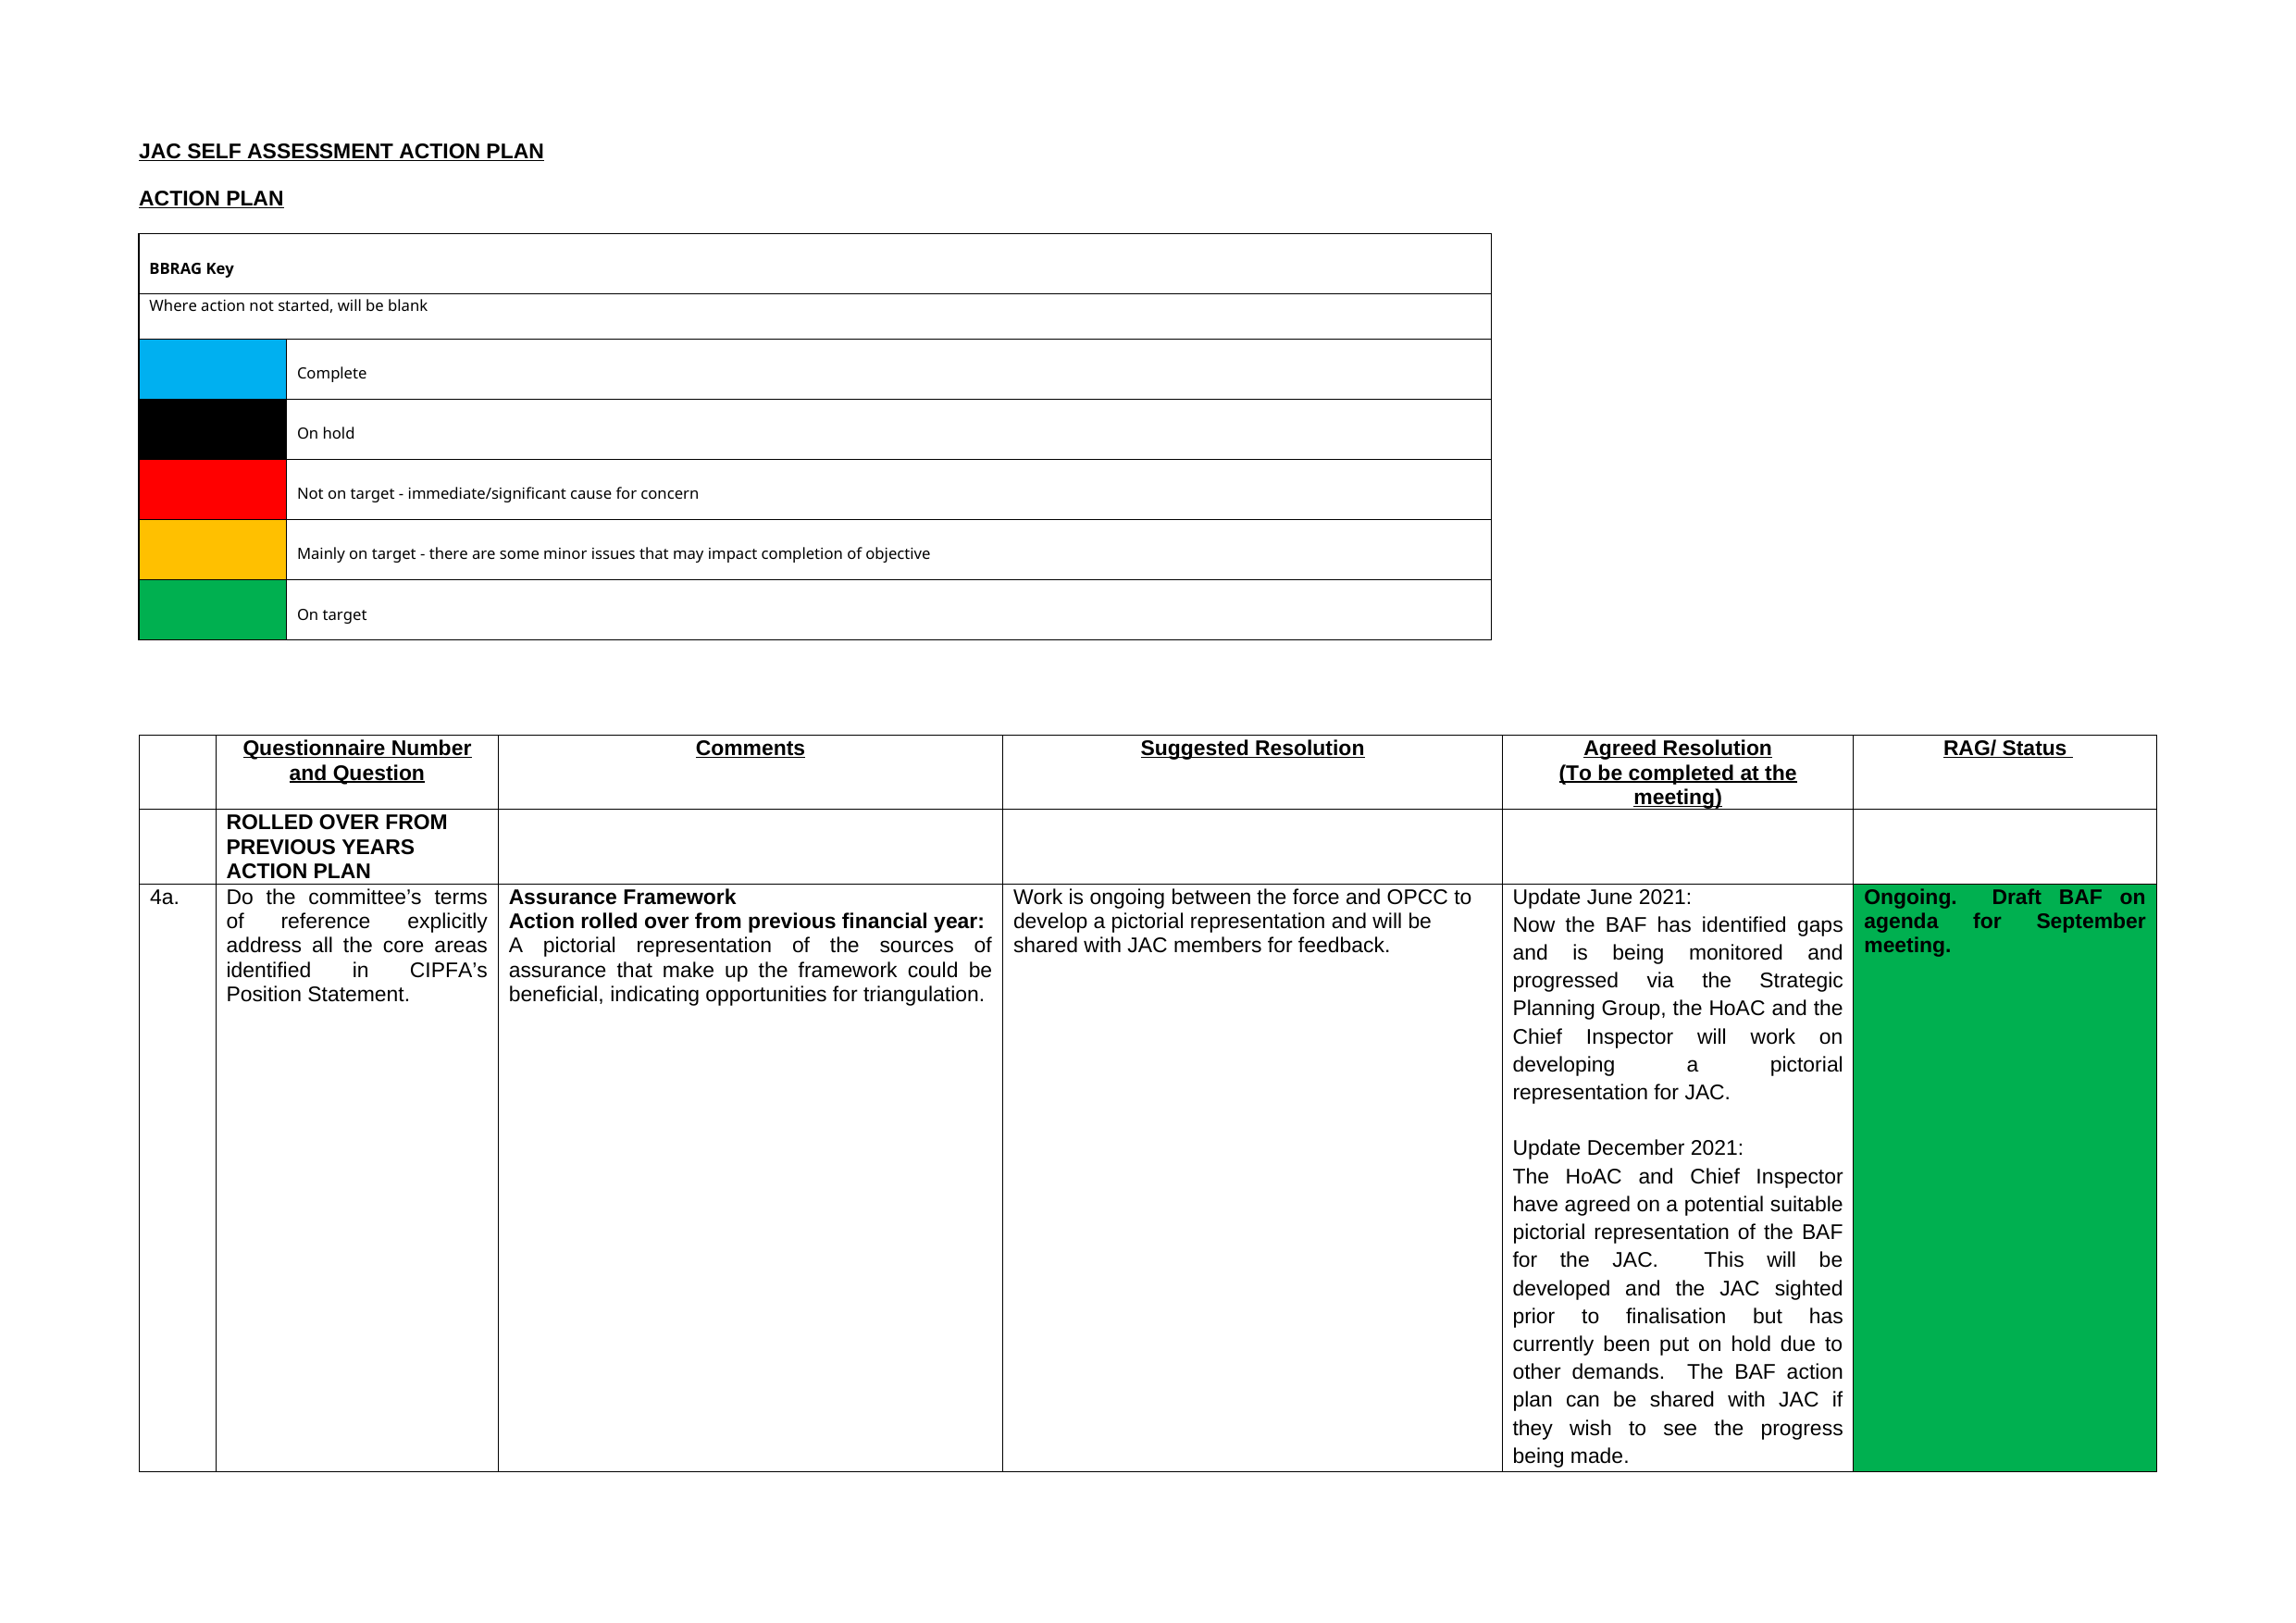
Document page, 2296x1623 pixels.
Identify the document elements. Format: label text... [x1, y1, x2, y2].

text JAC SELF ASSESSMENT ACTION PLAN [139, 139, 2156, 163]
table_cell On target [287, 580, 1491, 639]
table_cell [140, 810, 216, 883]
table_header [140, 736, 216, 809]
table_cell [1503, 810, 1853, 883]
table_cell [140, 460, 286, 519]
table_cell [140, 580, 286, 639]
text ACTION PLAN [139, 186, 2156, 210]
table_header Agreed Resolution (To be completed at the meeting) [1503, 736, 1853, 809]
table_cell [140, 340, 286, 399]
table_cell On hold [287, 400, 1491, 459]
table_header RAG/ Status [1854, 736, 2156, 809]
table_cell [1003, 885, 1502, 1471]
table_cell ROLLED OVER FROM PREVIOUS YEARS ACTION PLAN [217, 810, 498, 883]
table_cell Complete [287, 340, 1491, 399]
table_cell [499, 810, 1002, 883]
table_header BBRAG Key [140, 234, 1491, 293]
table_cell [499, 885, 1002, 1471]
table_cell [217, 885, 498, 1471]
table_cell Mainly on target - there are some minor issues that may impact completion of objective [287, 520, 1491, 579]
table_cell Not on target - immediate/significant cause for concern [287, 460, 1491, 519]
table_cell [1854, 810, 2156, 883]
table_cell [1003, 810, 1502, 883]
table_header Comments [499, 736, 1002, 809]
table_cell Where action not started, will be blank [140, 294, 1491, 339]
table_cell [140, 520, 286, 579]
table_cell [1503, 885, 1853, 1471]
table_header Questionnaire Number and Question [217, 736, 498, 809]
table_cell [1854, 885, 2156, 1471]
table_cell [140, 400, 286, 459]
table_cell 4a. [140, 885, 216, 1471]
table_header Suggested Resolution [1003, 736, 1502, 809]
